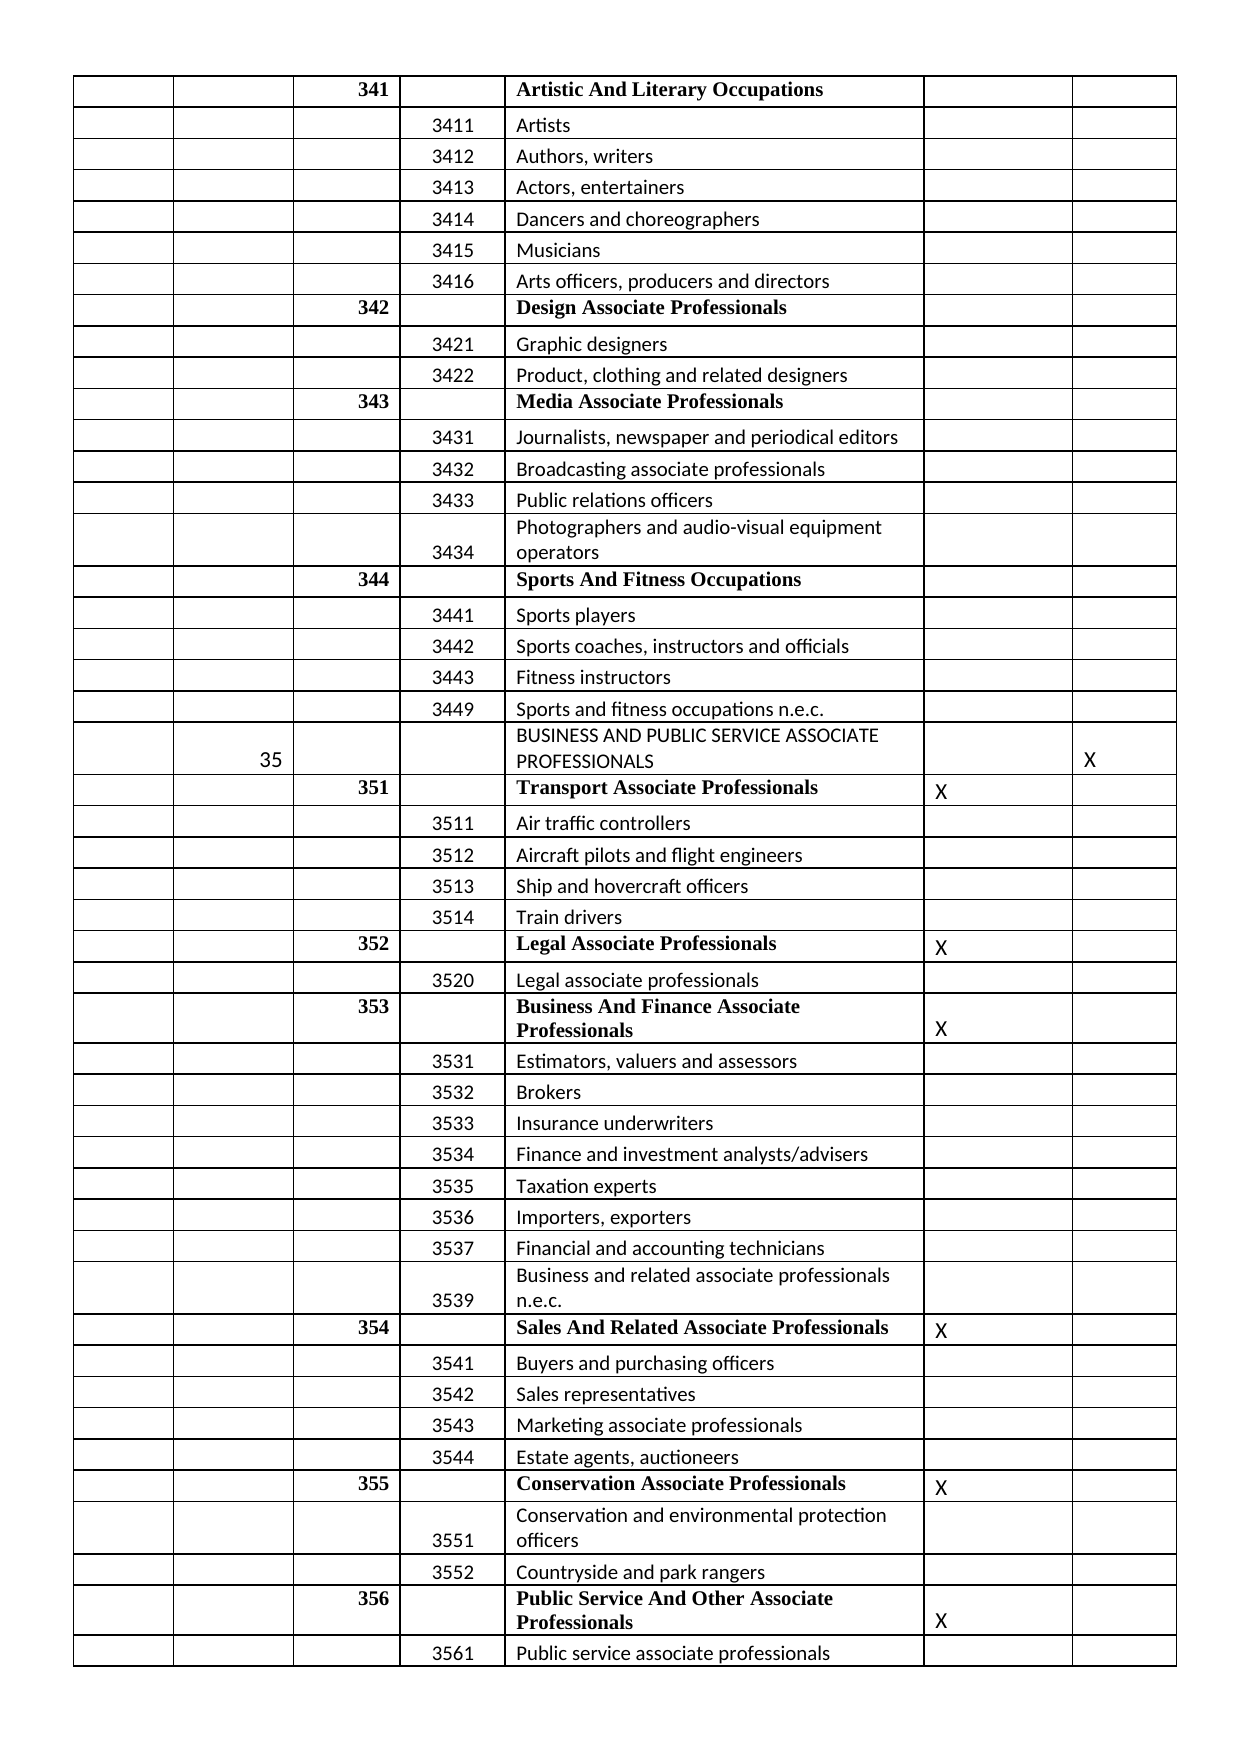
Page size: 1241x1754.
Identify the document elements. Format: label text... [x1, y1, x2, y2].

table_cell 3543 [401, 1408, 504, 1438]
table_cell [294, 514, 399, 565]
table_cell Sports and fitness occupations n.e.c. [506, 692, 923, 721]
table_cell [294, 869, 399, 898]
table_cell [74, 420, 173, 450]
table_cell 3542 [401, 1377, 504, 1407]
table_cell [1073, 1346, 1176, 1376]
table_cell [74, 389, 173, 419]
table_cell [1073, 389, 1176, 419]
table_cell [1073, 264, 1176, 294]
table_cell [74, 1200, 173, 1229]
table_cell [925, 233, 1072, 262]
table_cell [925, 1044, 1072, 1073]
table_cell 356 [294, 1586, 399, 1634]
table_cell [1073, 202, 1176, 231]
table_cell [1073, 452, 1176, 481]
table_cell 3422 [401, 358, 504, 387]
table_cell [174, 775, 293, 805]
table_cell 3449 [401, 692, 504, 721]
table_cell 3520 [401, 963, 504, 992]
table_cell 3532 [401, 1075, 504, 1104]
table_cell [174, 1502, 293, 1553]
table_cell [74, 483, 173, 512]
table_cell [74, 1471, 173, 1501]
table_cell [1073, 139, 1176, 169]
table_cell [294, 1262, 399, 1313]
table_cell [74, 1377, 173, 1407]
table_cell [74, 1106, 173, 1136]
table_cell 3441 [401, 598, 504, 627]
table_cell 3414 [401, 202, 504, 231]
table_cell [925, 567, 1072, 596]
table_cell [294, 1231, 399, 1261]
table_cell 3416 [401, 264, 504, 294]
table_cell [925, 900, 1072, 930]
table_cell [925, 1075, 1072, 1104]
table_cell [925, 77, 1072, 106]
table_cell [925, 660, 1072, 690]
table_cell [174, 963, 293, 992]
table_cell Sales representatives [506, 1377, 923, 1407]
table_cell [925, 327, 1072, 356]
table_cell [174, 452, 293, 481]
table_cell 3412 [401, 139, 504, 169]
table_cell [294, 900, 399, 930]
table_cell [174, 1106, 293, 1136]
table_cell [174, 295, 293, 325]
table_cell [174, 869, 293, 898]
table_cell [294, 1169, 399, 1198]
table_cell [174, 567, 293, 596]
table_cell [925, 692, 1072, 721]
table_cell [74, 1262, 173, 1313]
table_cell 3514 [401, 900, 504, 930]
table_cell Legal associate professionals [506, 963, 923, 992]
table_cell Design Associate Professionals [506, 295, 923, 325]
table_cell [925, 389, 1072, 419]
table_cell X [925, 775, 1072, 805]
table_cell [74, 692, 173, 721]
table_cell [1073, 806, 1176, 836]
table_cell Conservation and environmental protection officers [506, 1502, 923, 1553]
table_cell [1073, 1106, 1176, 1136]
table_cell [925, 1231, 1072, 1261]
table_cell Estate agents, auctioneers [506, 1440, 923, 1469]
table_cell Train drivers [506, 900, 923, 930]
table_cell Artists [506, 108, 923, 137]
table_cell [74, 1075, 173, 1104]
table_cell [294, 806, 399, 836]
table_cell [1073, 1315, 1176, 1344]
table_cell Artistic And Literary Occupations [506, 77, 923, 106]
table_cell [74, 723, 173, 773]
table_cell [1073, 1408, 1176, 1438]
table_cell [74, 358, 173, 387]
table_cell [74, 327, 173, 356]
table_cell [74, 1555, 173, 1584]
table_cell [174, 1262, 293, 1313]
table_cell Public relations officers [506, 483, 923, 512]
table_cell [1073, 1044, 1176, 1073]
table_cell Sports coaches, instructors and officials [506, 629, 923, 659]
table_cell Graphic designers [506, 327, 923, 356]
table_cell Fitness instructors [506, 660, 923, 690]
table_cell [174, 108, 293, 137]
table_cell [925, 514, 1072, 565]
table_cell [294, 1200, 399, 1229]
table_cell [925, 1200, 1072, 1229]
table_cell Broadcasting associate professionals [506, 452, 923, 481]
table_cell [174, 358, 293, 387]
table_cell Arts officers, producers and directors [506, 264, 923, 294]
table_cell [401, 1586, 504, 1634]
table_cell Taxation experts [506, 1169, 923, 1198]
table_cell [174, 692, 293, 721]
table_cell [74, 264, 173, 294]
table_cell [294, 1075, 399, 1104]
table_cell [925, 420, 1072, 450]
table_cell [294, 1106, 399, 1136]
table_cell [925, 1262, 1072, 1313]
table_cell [1073, 1502, 1176, 1553]
table_cell Estimators, valuers and assessors [506, 1044, 923, 1073]
table_cell [1073, 567, 1176, 596]
table_cell [74, 77, 173, 106]
table_cell Brokers [506, 1075, 923, 1104]
table_cell [174, 1044, 293, 1073]
table_cell [1073, 598, 1176, 627]
table_cell 351 [294, 775, 399, 805]
table_cell [1073, 1636, 1176, 1665]
table_cell 3539 [401, 1262, 504, 1313]
table_cell Legal Associate Professionals [506, 931, 923, 961]
table_cell 3513 [401, 869, 504, 898]
table_cell [74, 806, 173, 836]
table_cell X [1073, 723, 1176, 773]
table_cell Conservation Associate Professionals [506, 1471, 923, 1501]
table_cell [401, 389, 504, 419]
table_cell [925, 963, 1072, 992]
table_cell [294, 598, 399, 627]
table_cell Marketing associate professionals [506, 1408, 923, 1438]
table_cell [74, 598, 173, 627]
table_cell [1073, 1586, 1176, 1634]
table_cell [925, 1555, 1072, 1584]
table_cell [1073, 869, 1176, 898]
table_cell 3536 [401, 1200, 504, 1229]
table_cell [1073, 420, 1176, 450]
table_cell [925, 1377, 1072, 1407]
table_cell [925, 358, 1072, 387]
table_cell 3411 [401, 108, 504, 137]
table_cell [74, 452, 173, 481]
table_cell [1073, 775, 1176, 805]
table_cell 3413 [401, 170, 504, 200]
table_cell [174, 233, 293, 262]
table_cell X [925, 931, 1072, 961]
table_cell 352 [294, 931, 399, 961]
table_cell [925, 202, 1072, 231]
table_cell [174, 514, 293, 565]
table_cell [925, 295, 1072, 325]
table_cell 3432 [401, 452, 504, 481]
table_cell [74, 900, 173, 930]
table_cell [294, 963, 399, 992]
table_cell 355 [294, 1471, 399, 1501]
table_cell [1073, 1137, 1176, 1167]
table_cell [294, 838, 399, 867]
table_cell 3544 [401, 1440, 504, 1469]
table_cell [925, 1408, 1072, 1438]
table_cell [294, 108, 399, 137]
table_cell [1073, 660, 1176, 690]
table_cell [401, 931, 504, 961]
table_cell [74, 1315, 173, 1344]
table_cell [74, 1586, 173, 1634]
table_cell [74, 963, 173, 992]
table_cell Sports players [506, 598, 923, 627]
table_cell [294, 1636, 399, 1665]
table_cell [294, 358, 399, 387]
table_cell 3512 [401, 838, 504, 867]
table_cell 3434 [401, 514, 504, 565]
table_cell Actors, entertainers [506, 170, 923, 200]
table_cell X [925, 1471, 1072, 1501]
table_cell [74, 1636, 173, 1665]
table_cell [74, 838, 173, 867]
table_cell Buyers and purchasing officers [506, 1346, 923, 1376]
table_cell [925, 170, 1072, 200]
table_cell [174, 1377, 293, 1407]
table_cell [925, 452, 1072, 481]
table_cell [1073, 1471, 1176, 1501]
table_cell [174, 1636, 293, 1665]
table_cell [1073, 77, 1176, 106]
table_cell Musicians [506, 233, 923, 262]
table_cell Insurance underwriters [506, 1106, 923, 1136]
table_cell 3535 [401, 1169, 504, 1198]
table_cell [1073, 295, 1176, 325]
table_cell [294, 1137, 399, 1167]
table_cell [294, 170, 399, 200]
table_cell BUSINESS AND PUBLIC SERVICE ASSOCIATE PROFESSIONALS [506, 723, 923, 773]
table_cell [925, 806, 1072, 836]
table_cell [174, 389, 293, 419]
table_cell 3531 [401, 1044, 504, 1073]
table_cell [925, 264, 1072, 294]
table_cell 343 [294, 389, 399, 419]
table_cell [925, 139, 1072, 169]
table_cell Finance and investment analysts/advisers [506, 1137, 923, 1167]
table_cell 341 [294, 77, 399, 106]
table_cell X [925, 1315, 1072, 1344]
table_cell [1073, 358, 1176, 387]
table_cell Journalists, newspaper and periodical editors [506, 420, 923, 450]
table_cell [174, 838, 293, 867]
table_cell [74, 514, 173, 565]
table_cell [174, 1555, 293, 1584]
table_cell Countryside and park rangers [506, 1555, 923, 1584]
table_cell [294, 1044, 399, 1073]
table_cell [74, 775, 173, 805]
table_cell 3561 [401, 1636, 504, 1665]
table_cell Aircraft pilots and flight engineers [506, 838, 923, 867]
table_cell [174, 483, 293, 512]
table_cell Authors, writers [506, 139, 923, 169]
table_cell Sports And Fitness Occupations [506, 567, 923, 596]
table_cell [401, 77, 504, 106]
table_cell Product, clothing and related designers [506, 358, 923, 387]
table_cell [174, 1075, 293, 1104]
table_cell [925, 483, 1072, 512]
table_cell Media Associate Professionals [506, 389, 923, 419]
table_cell [401, 1471, 504, 1501]
table_cell [74, 1408, 173, 1438]
table_cell [294, 1440, 399, 1469]
table_cell [174, 598, 293, 627]
table_cell 3431 [401, 420, 504, 450]
table_cell [925, 1106, 1072, 1136]
table_cell 342 [294, 295, 399, 325]
table_cell [401, 295, 504, 325]
table_cell Importers, exporters [506, 1200, 923, 1229]
table_cell [925, 1502, 1072, 1553]
table_cell [1073, 900, 1176, 930]
table_cell [1073, 1075, 1176, 1104]
table_cell 35 [174, 723, 293, 773]
table_cell [1073, 1231, 1176, 1261]
table_cell [1073, 1169, 1176, 1198]
table_cell [174, 1586, 293, 1634]
table_cell [401, 567, 504, 596]
table_cell [294, 723, 399, 773]
table_cell [1073, 1555, 1176, 1584]
table_cell [74, 233, 173, 262]
table_cell 3551 [401, 1502, 504, 1553]
table_cell [74, 1044, 173, 1073]
table_cell 3421 [401, 327, 504, 356]
table_cell [74, 170, 173, 200]
table_cell [1073, 838, 1176, 867]
table_cell [174, 139, 293, 169]
table_cell 344 [294, 567, 399, 596]
table_cell [1073, 483, 1176, 512]
table_cell [174, 327, 293, 356]
table_cell [1073, 1262, 1176, 1313]
table_cell [74, 1440, 173, 1469]
table_cell [925, 723, 1072, 773]
table_cell [401, 994, 504, 1042]
table_cell [74, 1137, 173, 1167]
table_cell [294, 420, 399, 450]
table_cell [1073, 514, 1176, 565]
table_cell [294, 1555, 399, 1584]
table_cell [294, 264, 399, 294]
table_cell Ship and hovercraft officers [506, 869, 923, 898]
table_cell 3443 [401, 660, 504, 690]
table_cell [925, 598, 1072, 627]
table_cell 3533 [401, 1106, 504, 1136]
table_cell X [925, 994, 1072, 1042]
table_cell 3433 [401, 483, 504, 512]
table_cell Sales And Related Associate Professionals [506, 1315, 923, 1344]
table_cell Business And Finance Associate Professionals [506, 994, 923, 1042]
table_cell [294, 629, 399, 659]
table_cell Business and related associate professionals n.e.c. [506, 1262, 923, 1313]
table_cell [925, 1137, 1072, 1167]
table_cell [174, 806, 293, 836]
table_cell [74, 295, 173, 325]
table_cell [925, 869, 1072, 898]
table_cell Financial and accounting technicians [506, 1231, 923, 1261]
table_cell [1073, 994, 1176, 1042]
table_cell [294, 327, 399, 356]
table_cell [1073, 170, 1176, 200]
table_cell 3534 [401, 1137, 504, 1167]
table_cell [1073, 1200, 1176, 1229]
table_cell 3415 [401, 233, 504, 262]
table_cell [294, 483, 399, 512]
table_cell [294, 233, 399, 262]
table_cell [925, 108, 1072, 137]
table_cell [1073, 629, 1176, 659]
table_cell [1073, 108, 1176, 137]
table_cell X [925, 1586, 1072, 1634]
table_cell [294, 139, 399, 169]
table_cell [74, 202, 173, 231]
table_cell [1073, 327, 1176, 356]
table_cell [925, 1346, 1072, 1376]
table_cell Public service associate professionals [506, 1636, 923, 1665]
table_cell [294, 1408, 399, 1438]
table_cell [174, 1471, 293, 1501]
table_cell [1073, 1377, 1176, 1407]
table_cell Transport Associate Professionals [506, 775, 923, 805]
table_cell [174, 1231, 293, 1261]
table_cell [174, 900, 293, 930]
table_cell [74, 139, 173, 169]
table_cell [925, 1169, 1072, 1198]
table_cell [925, 1636, 1072, 1665]
table_cell [174, 1440, 293, 1469]
table_cell [174, 660, 293, 690]
table_cell 3552 [401, 1555, 504, 1584]
table_cell [74, 108, 173, 137]
table_cell [74, 629, 173, 659]
table_cell [401, 1315, 504, 1344]
table_cell 3511 [401, 806, 504, 836]
table_cell [74, 1346, 173, 1376]
table_cell [401, 775, 504, 805]
table_cell [1073, 692, 1176, 721]
table_cell [294, 660, 399, 690]
table_cell 354 [294, 1315, 399, 1344]
table_cell [174, 170, 293, 200]
table_cell [1073, 233, 1176, 262]
table_cell [174, 1137, 293, 1167]
table_cell Dancers and choreographers [506, 202, 923, 231]
table_cell [925, 629, 1072, 659]
table_cell [294, 1502, 399, 1553]
table_cell Photographers and audio-visual equipment operators [506, 514, 923, 565]
table_cell [174, 629, 293, 659]
table_cell [174, 1408, 293, 1438]
table_cell [294, 1377, 399, 1407]
table_cell [174, 264, 293, 294]
table_cell [174, 1169, 293, 1198]
table_cell [1073, 931, 1176, 961]
table_cell 3537 [401, 1231, 504, 1261]
table_cell Air traffic controllers [506, 806, 923, 836]
table_cell [74, 931, 173, 961]
table_cell [74, 1231, 173, 1261]
table_cell [174, 202, 293, 231]
table_cell [174, 1315, 293, 1344]
table_cell [74, 869, 173, 898]
table_cell [74, 567, 173, 596]
table_cell [294, 452, 399, 481]
table_cell [74, 1502, 173, 1553]
table_cell [925, 1440, 1072, 1469]
table_cell [294, 692, 399, 721]
table_cell [174, 994, 293, 1042]
table_cell [74, 1169, 173, 1198]
table_cell [74, 660, 173, 690]
table_cell [1073, 963, 1176, 992]
table_cell [174, 1200, 293, 1229]
table_cell [294, 202, 399, 231]
table_cell [74, 994, 173, 1042]
table_cell [174, 1346, 293, 1376]
table_cell [1073, 1440, 1176, 1469]
table_cell 353 [294, 994, 399, 1042]
table_cell [294, 1346, 399, 1376]
table_cell [174, 420, 293, 450]
table_cell 3442 [401, 629, 504, 659]
table_cell [174, 77, 293, 106]
table_cell [174, 931, 293, 961]
table_cell Public Service And Other Associate Professionals [506, 1586, 923, 1634]
table_cell [925, 838, 1072, 867]
table_cell 3541 [401, 1346, 504, 1376]
table_cell [401, 723, 504, 773]
